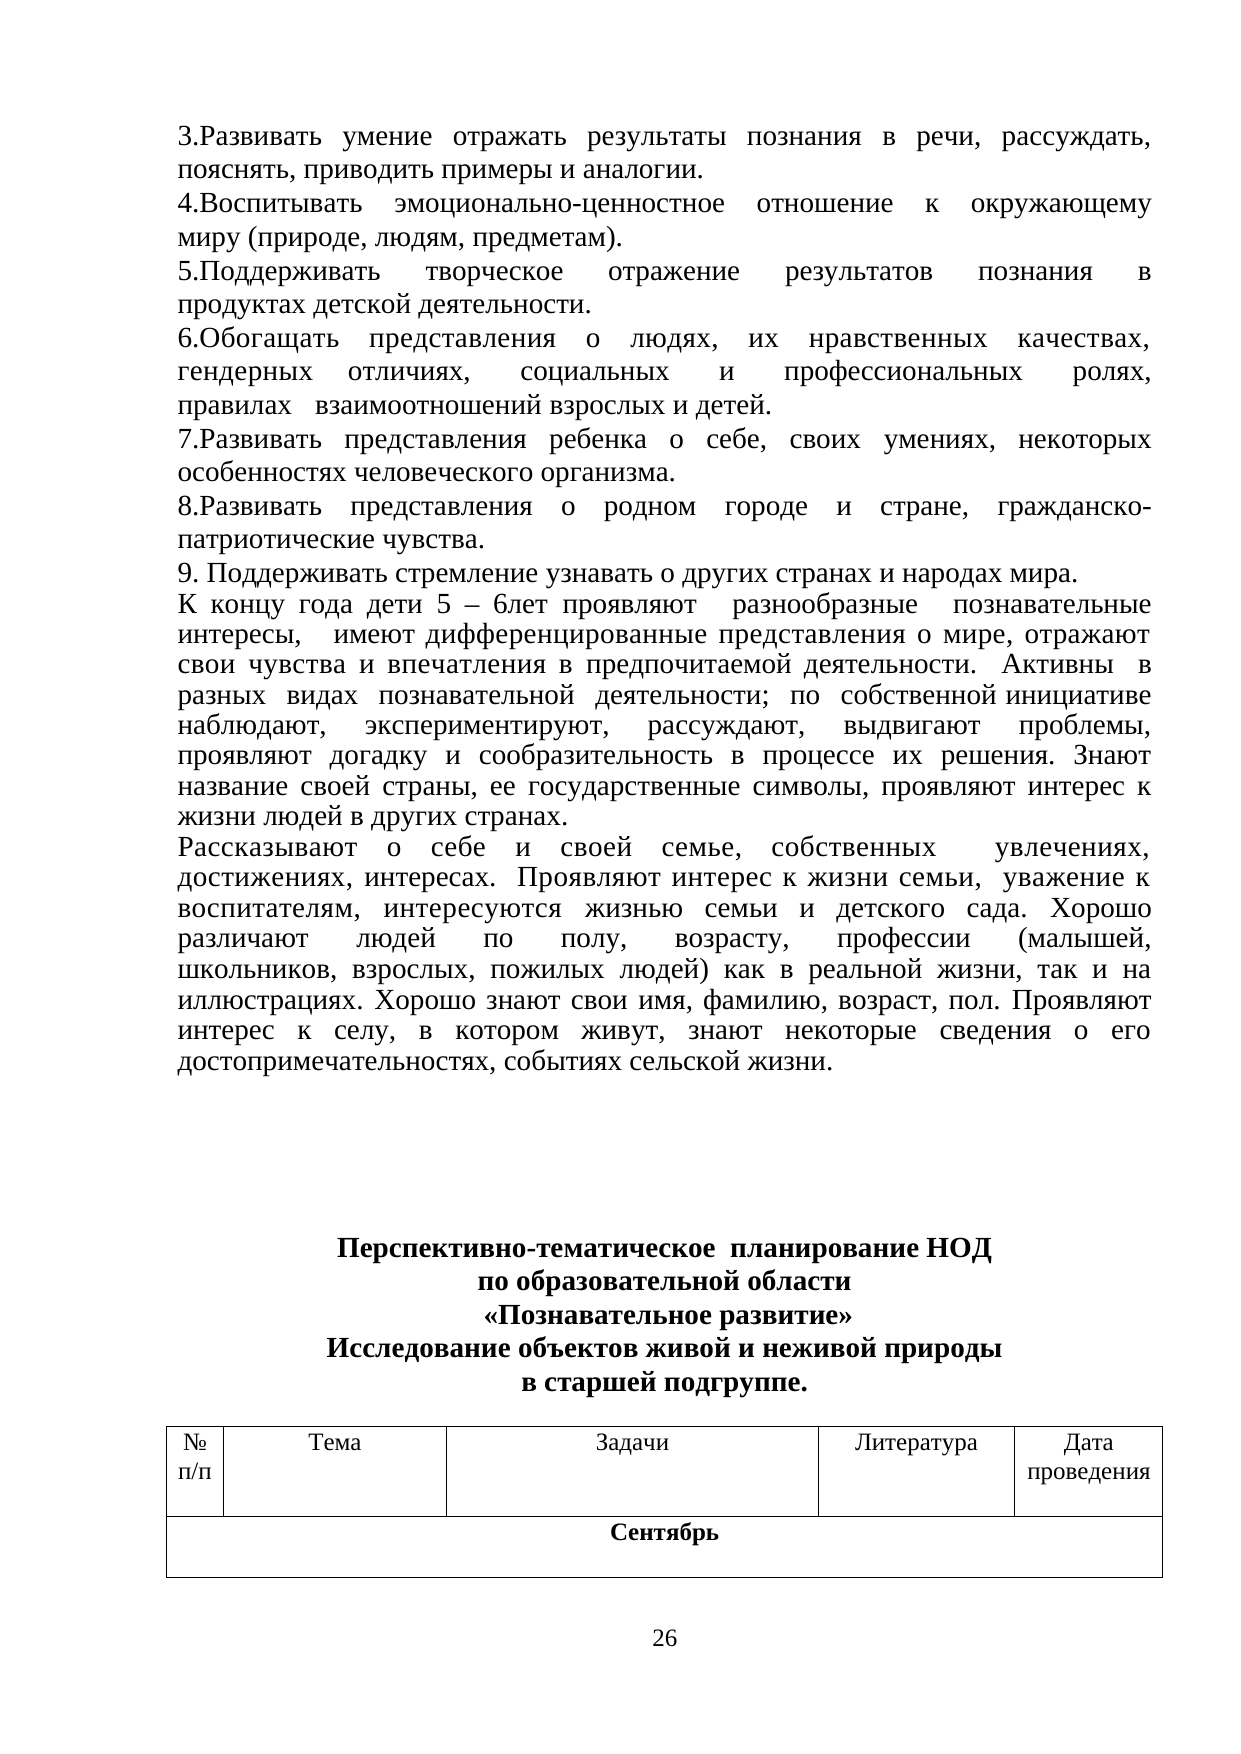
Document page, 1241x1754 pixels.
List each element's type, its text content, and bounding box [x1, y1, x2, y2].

text в старшей подгруппе. [177, 1364, 1152, 1397]
table_header № п/п [167, 1427, 223, 1516]
text 8.Развивать представления о родном городе и стране, гражданско- патриотические чувства. [177, 488, 1152, 555]
text 6.Обогащать представления о людях, их нравственных качествах, гендерных отличиях, социальных и профессиональных ролях, правилах взаимоотношений взрослых и детей. [177, 320, 1152, 421]
text Перспективно-тематическое планирование НОД [177, 1230, 1152, 1263]
table_header Дата проведения [1015, 1427, 1162, 1516]
text К концу года дети 5 – 6лет проявляют разнообразные познавательные интересы, имеют дифференцированные представления о мире, отражают свои чувства и впечатления в предпочитаемой деятельности. Активны в разных видах познавательной деятельности; по собственной инициативе наблюдают, экспериментируют, рассуждают, выдвигают проблемы, проявляют догадку и сообразительность в процессе их решения. Знают название своей страны, ее государственные символы, проявляют интерес к жизни людей в других странах. [177, 589, 1152, 831]
text 4.Воспитывать эмоционально-ценностное отношение к окружающему миру (природе, людям, предметам). [177, 185, 1152, 252]
text 3.Развивать умение отражать результаты познания в речи, рассуждать, пояснять, приводить примеры и аналогии. [177, 118, 1152, 185]
text 9. Поддерживать стремление узнавать о других странах и народах мира. [177, 555, 1152, 589]
text Рассказывают о себе и своей семье, собственных увлечениях, достижениях, интересах. Проявляют интерес к жизни семьи, уважение к воспитателям, интересуются жизнью семьи и детского сада. Хорошо различают людей по полу, возрасту, профессии (малышей, школьников, взрослых, пожилых людей) как в реальной жизни, так и на иллюстрациях. Хорошо знают свои имя, фамилию, возраст, пол. Проявляют интерес к селу, в котором живут, знают некоторые сведения о его достопримечательностях, событиях сельской жизни. [177, 831, 1152, 1076]
text «Познавательное развитие» [177, 1297, 1152, 1330]
table_header Задачи [447, 1427, 818, 1516]
table_cell Сентябрь [167, 1517, 1162, 1577]
text Исследование объектов живой и неживой природы [177, 1330, 1152, 1364]
text 5.Поддерживать творческое отражение результатов познания в продуктах детской деятельности. [177, 253, 1152, 320]
text 7.Развивать представления ребенка о себе, своих умениях, некоторых особенностях человеческого организма. [177, 421, 1152, 488]
table_header Тема [224, 1427, 446, 1516]
text по образовательной области [177, 1263, 1152, 1297]
table_header Литература [819, 1427, 1014, 1516]
